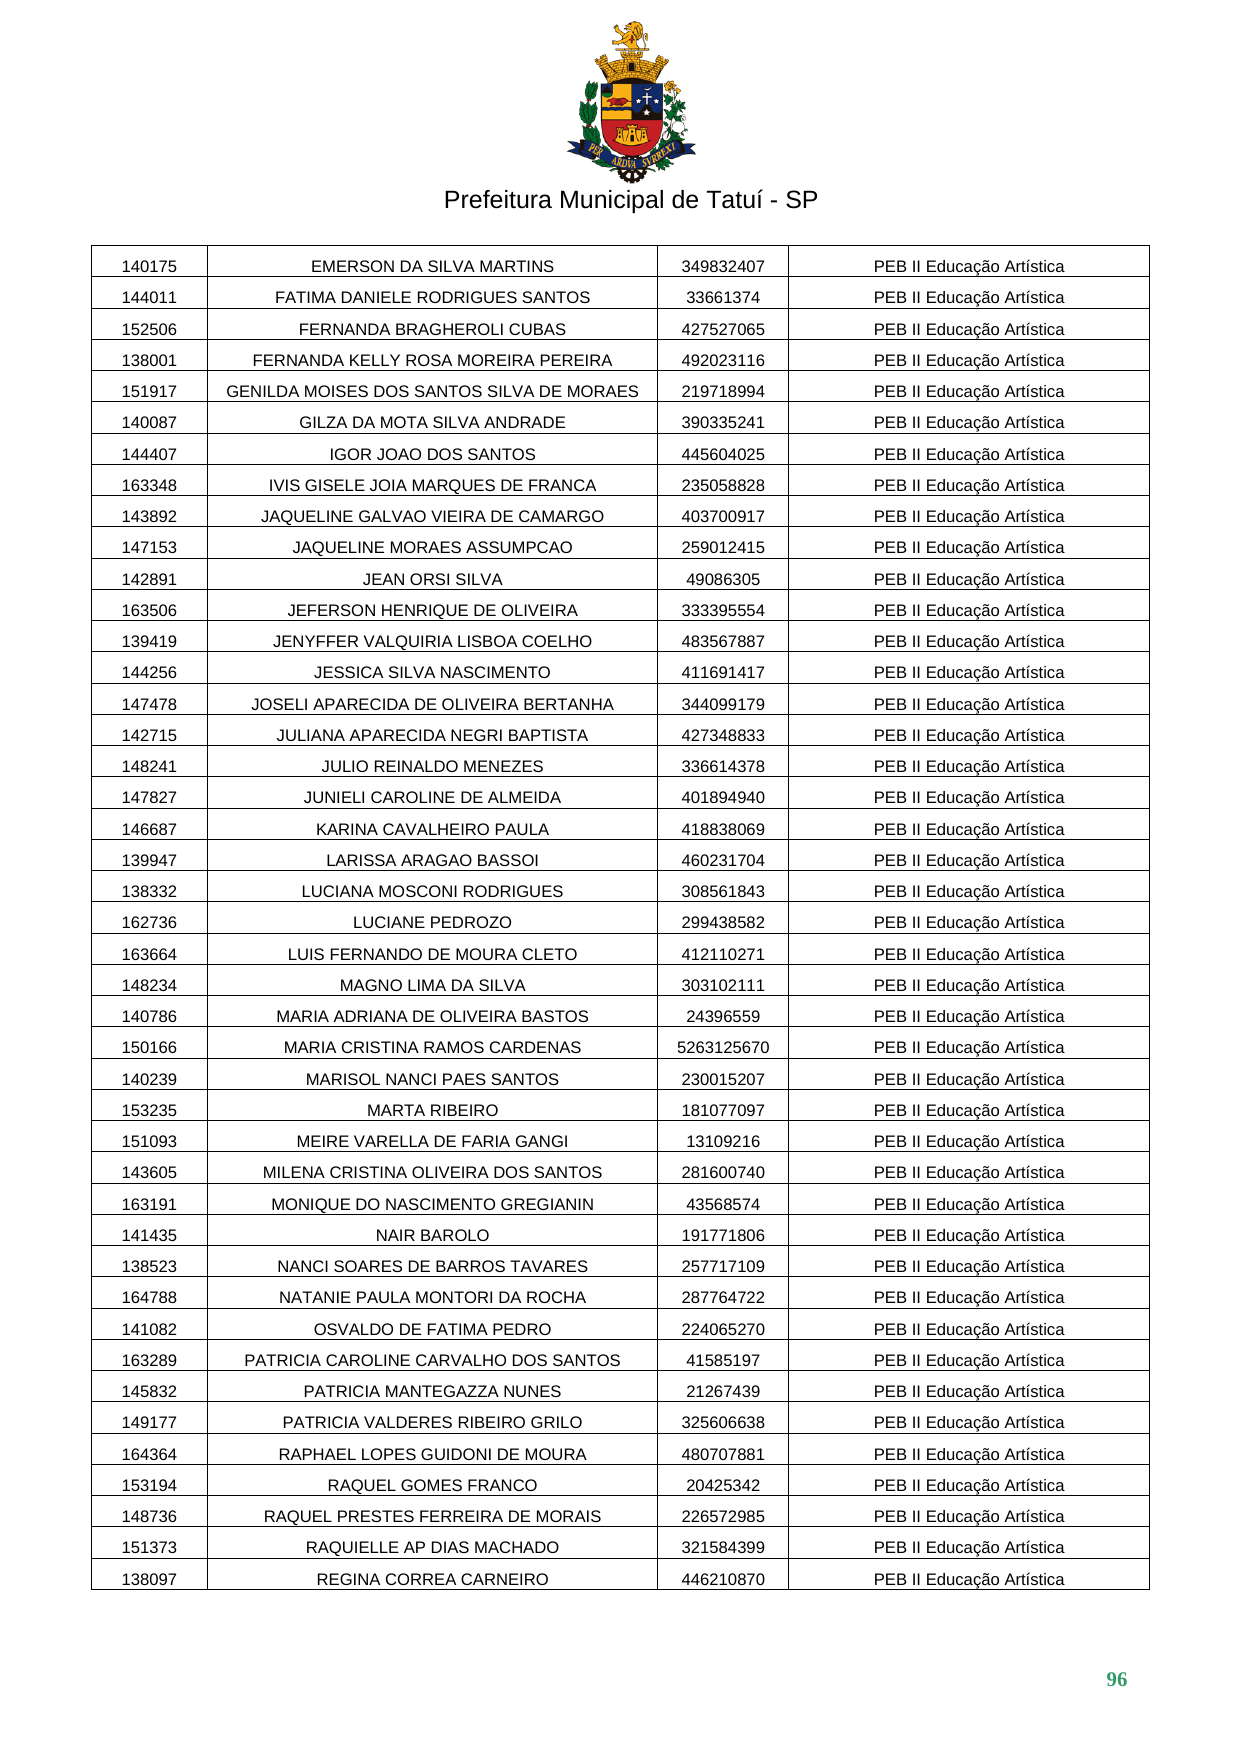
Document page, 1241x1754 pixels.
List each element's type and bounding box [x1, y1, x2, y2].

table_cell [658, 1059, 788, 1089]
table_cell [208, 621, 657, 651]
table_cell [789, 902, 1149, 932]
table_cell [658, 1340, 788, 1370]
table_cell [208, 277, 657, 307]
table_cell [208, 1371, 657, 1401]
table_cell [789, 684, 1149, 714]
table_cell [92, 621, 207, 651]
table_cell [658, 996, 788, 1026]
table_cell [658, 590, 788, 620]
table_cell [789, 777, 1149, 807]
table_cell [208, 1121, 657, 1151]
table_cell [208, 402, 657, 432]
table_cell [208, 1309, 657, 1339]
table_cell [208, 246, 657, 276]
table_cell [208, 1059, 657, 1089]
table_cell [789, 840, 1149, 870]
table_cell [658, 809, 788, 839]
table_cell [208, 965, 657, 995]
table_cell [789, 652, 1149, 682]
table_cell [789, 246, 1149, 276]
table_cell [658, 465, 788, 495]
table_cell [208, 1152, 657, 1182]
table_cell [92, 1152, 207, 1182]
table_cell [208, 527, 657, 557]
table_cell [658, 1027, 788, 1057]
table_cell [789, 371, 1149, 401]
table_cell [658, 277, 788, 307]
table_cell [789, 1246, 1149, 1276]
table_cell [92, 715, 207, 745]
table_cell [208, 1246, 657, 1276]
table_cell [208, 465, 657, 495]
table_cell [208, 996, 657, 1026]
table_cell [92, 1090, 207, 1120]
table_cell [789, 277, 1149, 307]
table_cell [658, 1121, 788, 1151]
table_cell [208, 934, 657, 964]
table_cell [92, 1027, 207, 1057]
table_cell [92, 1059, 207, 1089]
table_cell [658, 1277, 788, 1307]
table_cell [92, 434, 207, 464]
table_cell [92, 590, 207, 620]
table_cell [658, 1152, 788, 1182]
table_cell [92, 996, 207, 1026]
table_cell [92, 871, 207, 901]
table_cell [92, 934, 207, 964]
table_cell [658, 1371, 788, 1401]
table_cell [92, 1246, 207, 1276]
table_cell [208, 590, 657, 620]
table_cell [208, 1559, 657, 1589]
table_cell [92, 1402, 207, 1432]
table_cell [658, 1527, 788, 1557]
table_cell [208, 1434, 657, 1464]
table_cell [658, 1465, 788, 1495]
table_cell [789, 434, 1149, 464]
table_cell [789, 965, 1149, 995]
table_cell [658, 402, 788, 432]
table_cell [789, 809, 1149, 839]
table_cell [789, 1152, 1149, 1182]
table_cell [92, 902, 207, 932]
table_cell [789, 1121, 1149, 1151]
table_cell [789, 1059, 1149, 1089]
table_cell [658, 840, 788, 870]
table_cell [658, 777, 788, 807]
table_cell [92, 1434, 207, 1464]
picture [557, 19, 705, 186]
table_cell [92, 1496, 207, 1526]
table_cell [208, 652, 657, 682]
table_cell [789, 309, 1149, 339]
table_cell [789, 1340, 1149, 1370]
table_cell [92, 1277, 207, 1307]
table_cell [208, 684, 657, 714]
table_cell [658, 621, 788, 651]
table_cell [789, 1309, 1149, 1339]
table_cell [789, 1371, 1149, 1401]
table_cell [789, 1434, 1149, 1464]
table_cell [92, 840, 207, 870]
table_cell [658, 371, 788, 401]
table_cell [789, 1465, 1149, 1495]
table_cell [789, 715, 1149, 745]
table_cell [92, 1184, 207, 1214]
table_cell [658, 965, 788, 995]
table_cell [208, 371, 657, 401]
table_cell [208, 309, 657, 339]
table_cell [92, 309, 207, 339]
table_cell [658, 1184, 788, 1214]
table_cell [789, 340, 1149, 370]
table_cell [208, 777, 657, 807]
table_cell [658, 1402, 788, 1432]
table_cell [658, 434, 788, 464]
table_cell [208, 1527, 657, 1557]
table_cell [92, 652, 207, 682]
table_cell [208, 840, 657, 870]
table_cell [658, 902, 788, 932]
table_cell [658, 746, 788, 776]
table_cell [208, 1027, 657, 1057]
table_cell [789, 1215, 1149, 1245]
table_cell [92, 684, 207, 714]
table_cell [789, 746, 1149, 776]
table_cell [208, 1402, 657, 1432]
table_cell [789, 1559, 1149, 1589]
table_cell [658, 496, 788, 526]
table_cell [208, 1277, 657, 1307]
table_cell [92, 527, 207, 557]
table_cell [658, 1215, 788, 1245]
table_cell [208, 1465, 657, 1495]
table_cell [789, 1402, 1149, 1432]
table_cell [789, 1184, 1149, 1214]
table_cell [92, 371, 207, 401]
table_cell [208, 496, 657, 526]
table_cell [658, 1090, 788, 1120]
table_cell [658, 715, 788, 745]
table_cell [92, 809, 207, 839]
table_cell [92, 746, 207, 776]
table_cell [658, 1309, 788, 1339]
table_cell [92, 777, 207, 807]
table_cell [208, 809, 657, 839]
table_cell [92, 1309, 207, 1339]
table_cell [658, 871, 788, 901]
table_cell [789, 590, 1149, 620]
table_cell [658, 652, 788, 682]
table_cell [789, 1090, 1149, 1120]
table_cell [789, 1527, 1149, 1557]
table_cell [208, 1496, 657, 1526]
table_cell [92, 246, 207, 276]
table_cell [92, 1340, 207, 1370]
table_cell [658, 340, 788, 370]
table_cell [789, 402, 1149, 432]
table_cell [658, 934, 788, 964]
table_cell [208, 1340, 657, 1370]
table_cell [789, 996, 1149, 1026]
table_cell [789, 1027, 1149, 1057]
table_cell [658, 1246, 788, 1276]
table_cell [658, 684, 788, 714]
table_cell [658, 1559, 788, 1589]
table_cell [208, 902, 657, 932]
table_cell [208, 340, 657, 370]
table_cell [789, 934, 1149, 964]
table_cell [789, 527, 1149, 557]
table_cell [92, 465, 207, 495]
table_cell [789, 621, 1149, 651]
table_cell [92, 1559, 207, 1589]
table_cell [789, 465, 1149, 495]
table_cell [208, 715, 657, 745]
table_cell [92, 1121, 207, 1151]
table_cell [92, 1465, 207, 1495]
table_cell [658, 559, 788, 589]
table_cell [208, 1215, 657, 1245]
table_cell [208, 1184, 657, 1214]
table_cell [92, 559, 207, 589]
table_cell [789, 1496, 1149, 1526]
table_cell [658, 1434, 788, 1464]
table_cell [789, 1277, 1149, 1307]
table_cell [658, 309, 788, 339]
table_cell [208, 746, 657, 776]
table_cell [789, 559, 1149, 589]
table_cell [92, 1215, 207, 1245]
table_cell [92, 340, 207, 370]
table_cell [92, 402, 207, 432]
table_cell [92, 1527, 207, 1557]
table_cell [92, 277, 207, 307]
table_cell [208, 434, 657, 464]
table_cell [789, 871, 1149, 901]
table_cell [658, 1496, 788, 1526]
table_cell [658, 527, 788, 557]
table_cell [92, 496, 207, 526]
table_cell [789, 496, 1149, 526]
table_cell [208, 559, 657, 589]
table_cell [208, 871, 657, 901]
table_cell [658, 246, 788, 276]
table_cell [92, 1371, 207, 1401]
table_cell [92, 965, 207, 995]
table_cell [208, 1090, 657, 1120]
